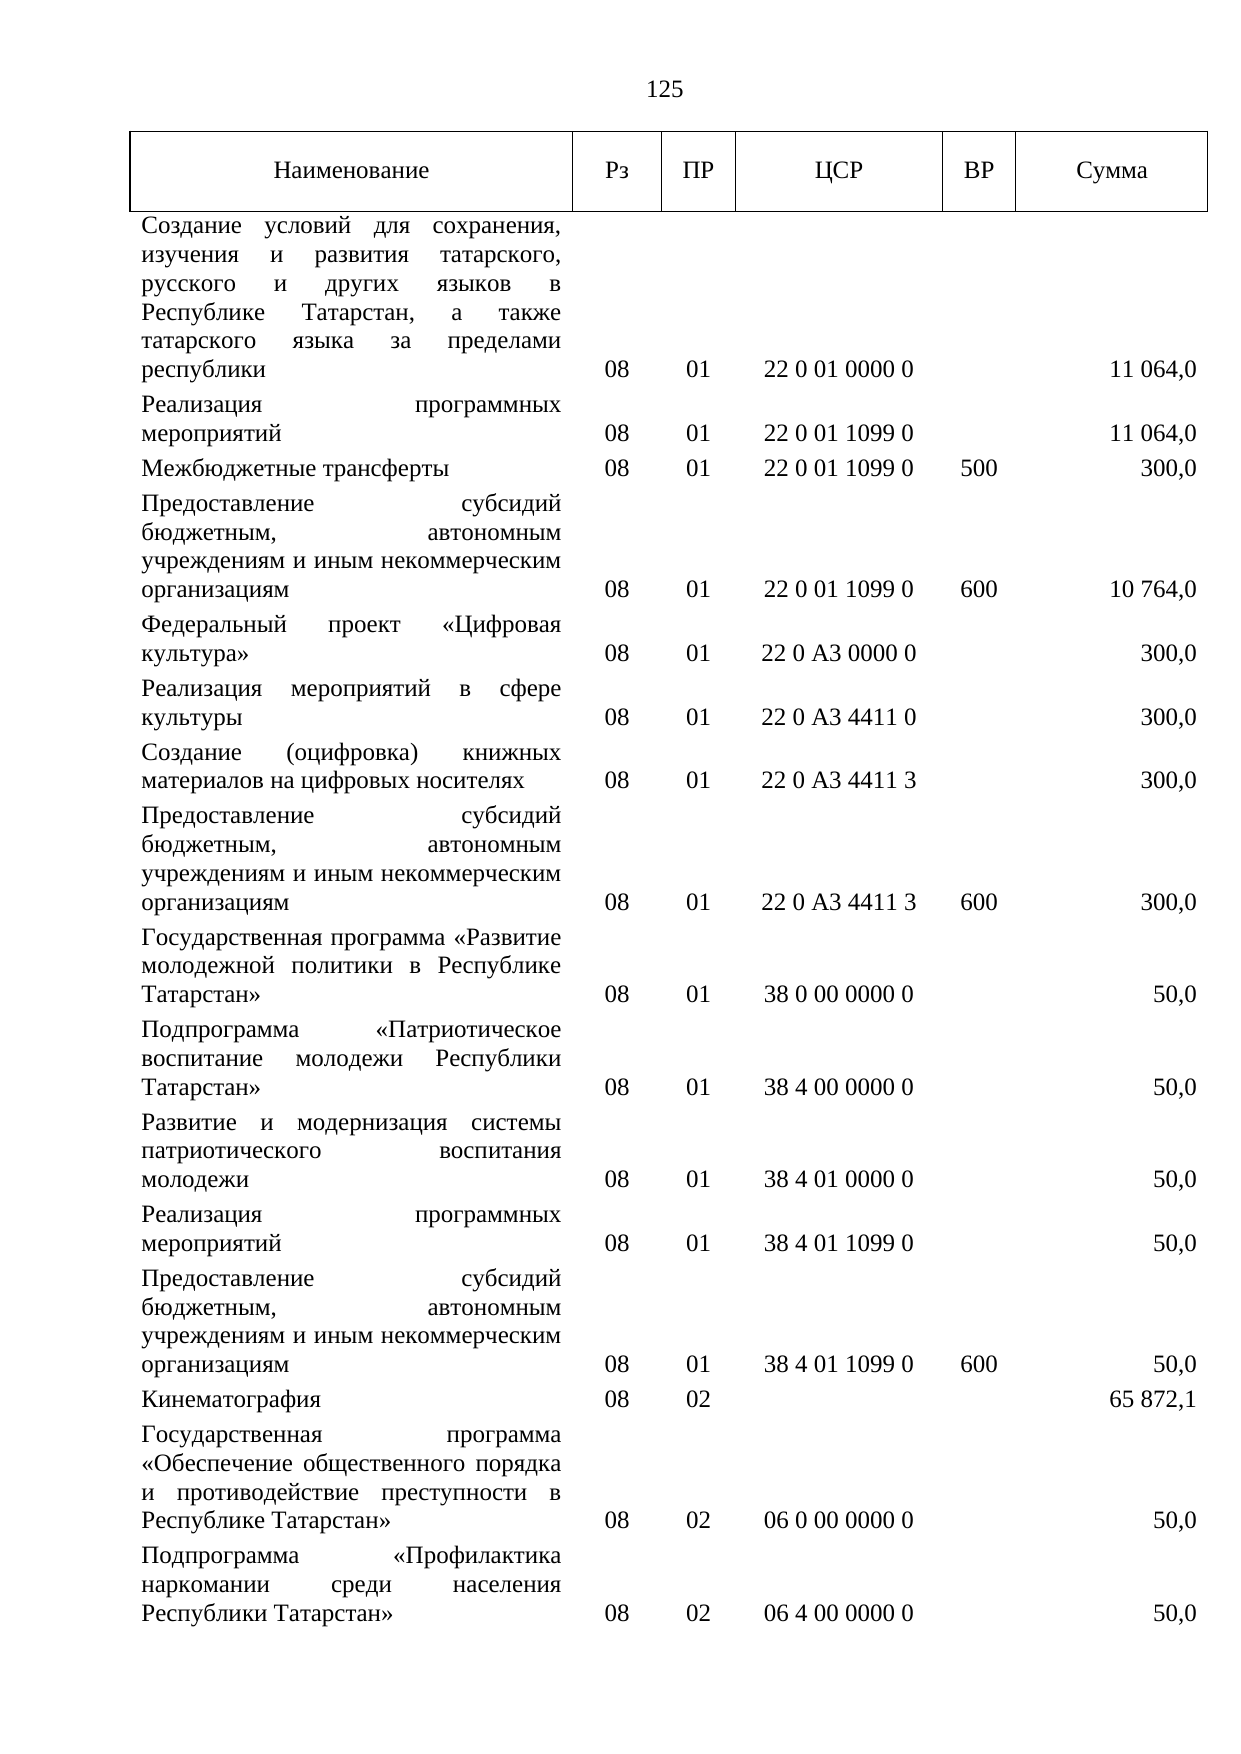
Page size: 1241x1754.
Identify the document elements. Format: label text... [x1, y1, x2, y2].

table_header ПР [662, 132, 735, 211]
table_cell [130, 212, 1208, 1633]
table_header Рз [573, 132, 661, 211]
table_header ВР [943, 132, 1015, 211]
table_header ЦСР [736, 132, 942, 211]
table_header Сумма [1016, 132, 1207, 211]
table_header Наименование [131, 132, 572, 211]
